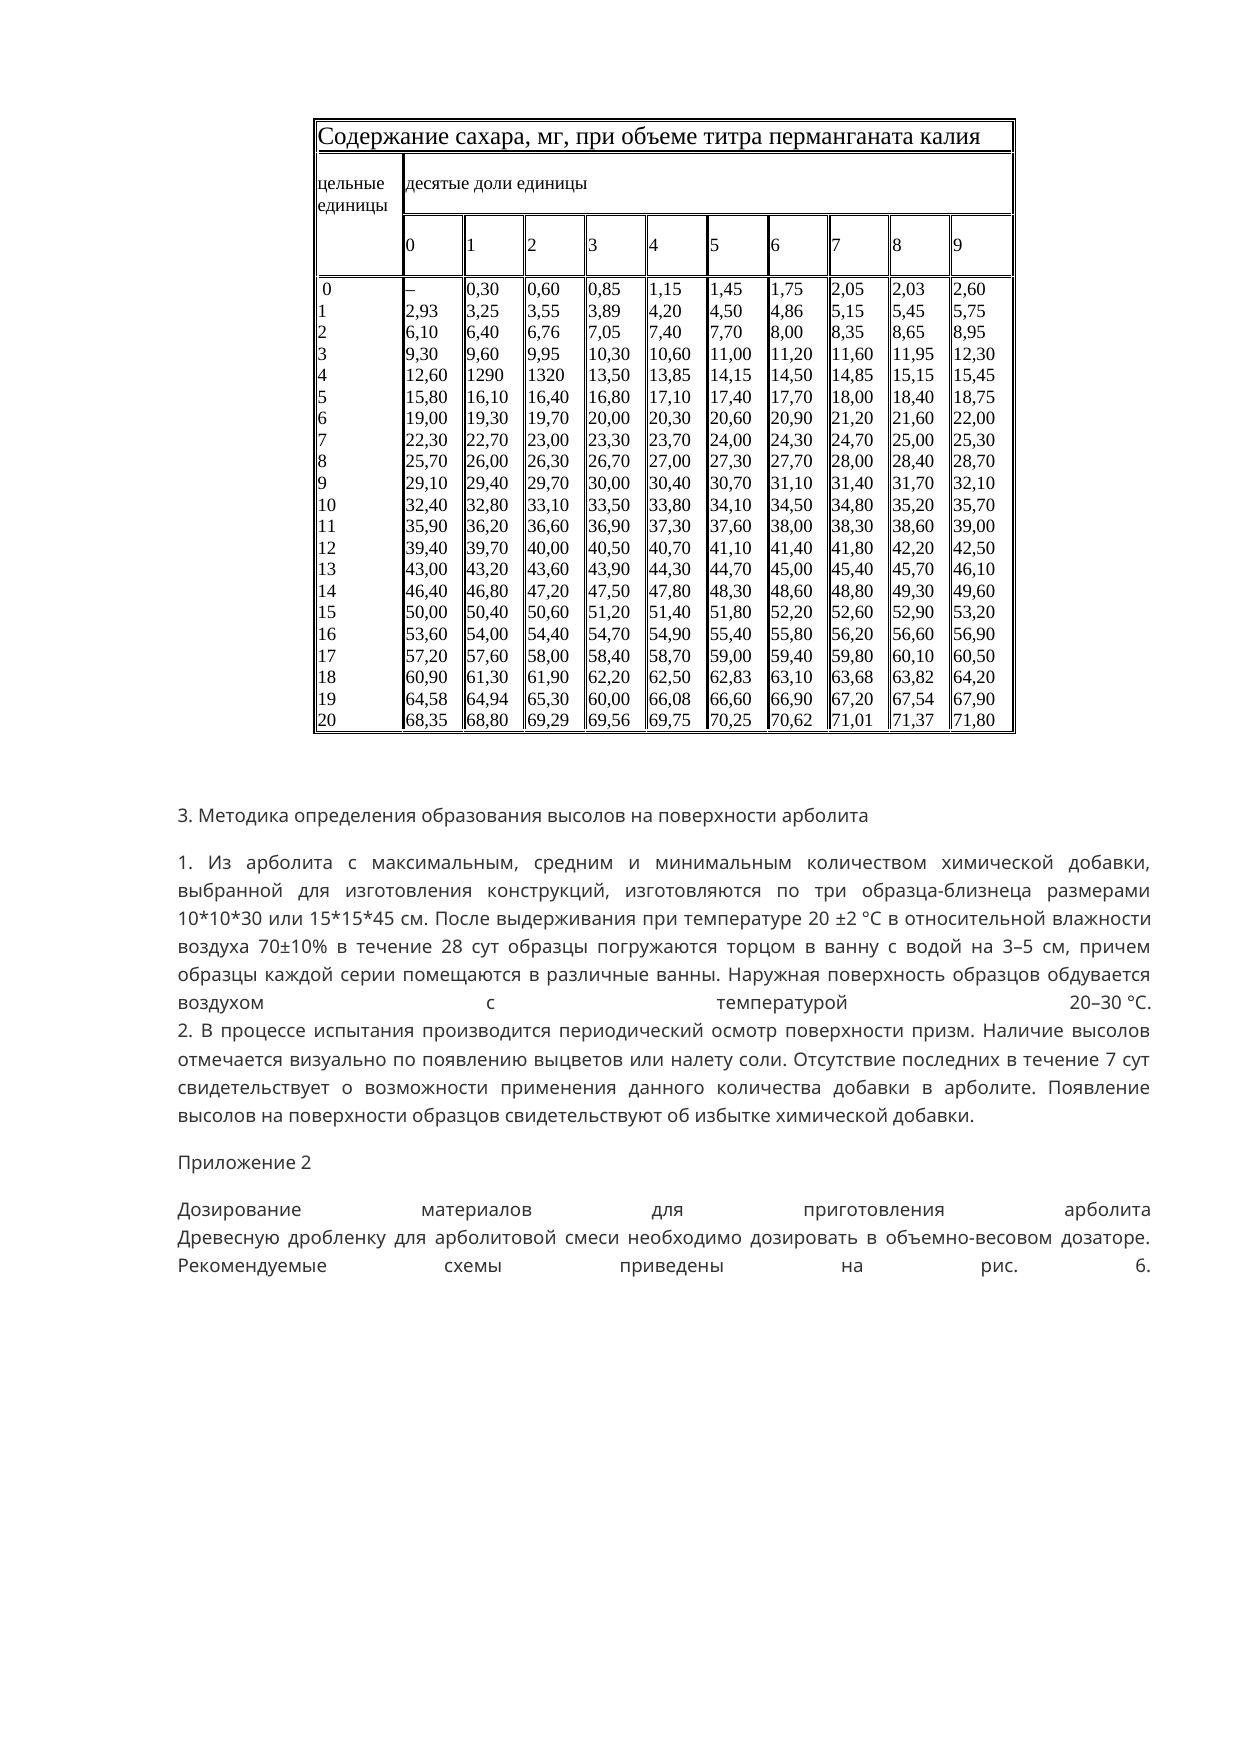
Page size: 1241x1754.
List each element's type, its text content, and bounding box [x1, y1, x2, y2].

table_cell 0 1 2 3 4 5 6 7 8 9 10 11 12 13 14 15 16 17 18 19 20 [315, 275, 403, 731]
text Приложение 2 [177, 1146, 1152, 1174]
table_cell 9 [952, 213, 1013, 275]
text 3. Методика определения образования высолов на поверхности арболита [177, 799, 1152, 828]
table_cell 0 [405, 216, 462, 275]
text 1. Из арболита с максимальным, средним и минимальным количеством химической добавки, выбранной для изготовления конструкций, изготовляются по три образца-близнеца размерами 10*10*30 или 15*15*45 см. После выдерживания при температуре 20 ±2 °C в относительной влажности воздуха 70±10% в течение 28 сут образцы погружаются торцом в ванну с водой на 3–5 см, причем образцы каждой серии помещаются в различные ванны. Наружная поверхность образцов обдувается воздухом с температурой 20–30 °С. 2. В процессе испытания производится периодический осмотр поверхности призм. Наличие высолов отмечается визуально по появлению выцветов или налету соли. Отсутствие последних в течение 7 сут свидетельствует о возможности применения данного количества добавки в арболите. Появление высолов на поверхности образцов свидетельствуют об избытке химической добавки. [177, 846, 1152, 1128]
table_cell цельные единицы [317, 150, 402, 275]
table_cell 1,15 4,20 7,40 10,60 13,85 17,10 20,30 23,70 27,00 30,40 33,80 37,30 40,70 44,30 47,80 51,40 54,90 58,70 62,50 66,08 69,75 [646, 278, 707, 731]
table_cell 0,60 3,55 6,76 9,95 1320 16,40 19,70 23,00 26,30 29,70 33,10 36,60 40,00 43,60 47,20 50,60 54,40 58,00 61,90 65,30 69,29 [525, 278, 586, 731]
table_cell 2,60 5,75 8,95 12,30 15,45 18,75 22,00 25,30 28,70 32,10 35,70 39,00 42,50 46,10 49,60 53,20 56,90 60,50 64,20 67,90 71,80 [951, 275, 1014, 731]
table_cell 7 [831, 216, 888, 275]
table_cell 6 [770, 216, 827, 275]
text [177, 1193, 1152, 1278]
table_cell 0,85 3,89 7,05 10,30 13,50 16,80 20,00 23,30 26,70 30,00 33,50 36,90 40,50 43,90 47,50 51,20 54,70 58,40 62,20 60,00 69,56 [586, 278, 646, 731]
table_cell 3 [587, 216, 645, 275]
table_cell 1,45 4,50 7,70 11,00 14,15 17,40 20,60 24,00 27,30 30,70 34,10 37,60 41,10 44,70 48,30 51,80 55,40 59,00 62,83 66,60 70,25 [707, 278, 768, 731]
table_cell 1 [466, 216, 523, 275]
table_cell 1,75 4,86 8,00 11,20 14,50 17,70 20,90 24,30 27,70 31,10 34,50 38,00 41,40 45,00 48,60 52,20 55,80 59,40 63,10 66,90 70,62 [768, 275, 829, 731]
table_cell 0,30 3,25 6,40 9,60 1290 16,10 19,30 22,70 26,00 29,40 32,80 36,20 39,70 43,20 46,80 50,40 54,00 57,60 61,30 64,94 68,80 [464, 278, 525, 731]
table_cell 8 [891, 216, 949, 275]
table_header Содержание сахара, мг, при объеме титра перманганата калия [317, 122, 1012, 150]
table_cell – 2,93 6,10 9,30 12,60 15,80 19,00 22,30 25,70 29,10 32,40 35,90 39,40 43,00 46,40 50,00 53,60 57,20 60,90 64,58 68,35 [403, 275, 464, 731]
table_cell десятые доли единицы [405, 150, 1013, 212]
table_cell 2,05 5,15 8,35 11,60 14,85 18,00 21,20 24,70 28,00 31,40 34,80 38,30 41,80 45,40 48,80 52,60 56,20 59,80 63,68 67,20 71,01 [829, 278, 890, 731]
table_cell 4 [648, 216, 706, 275]
table_cell 2,03 5,45 8,65 11,95 15,15 18,40 21,60 25,00 28,40 31,70 35,20 38,60 42,20 45,70 49,30 52,90 56,60 60,10 63,82 67,54 71,37 [890, 278, 951, 731]
table_cell 2 [526, 216, 584, 275]
table_cell 5 [709, 216, 767, 275]
